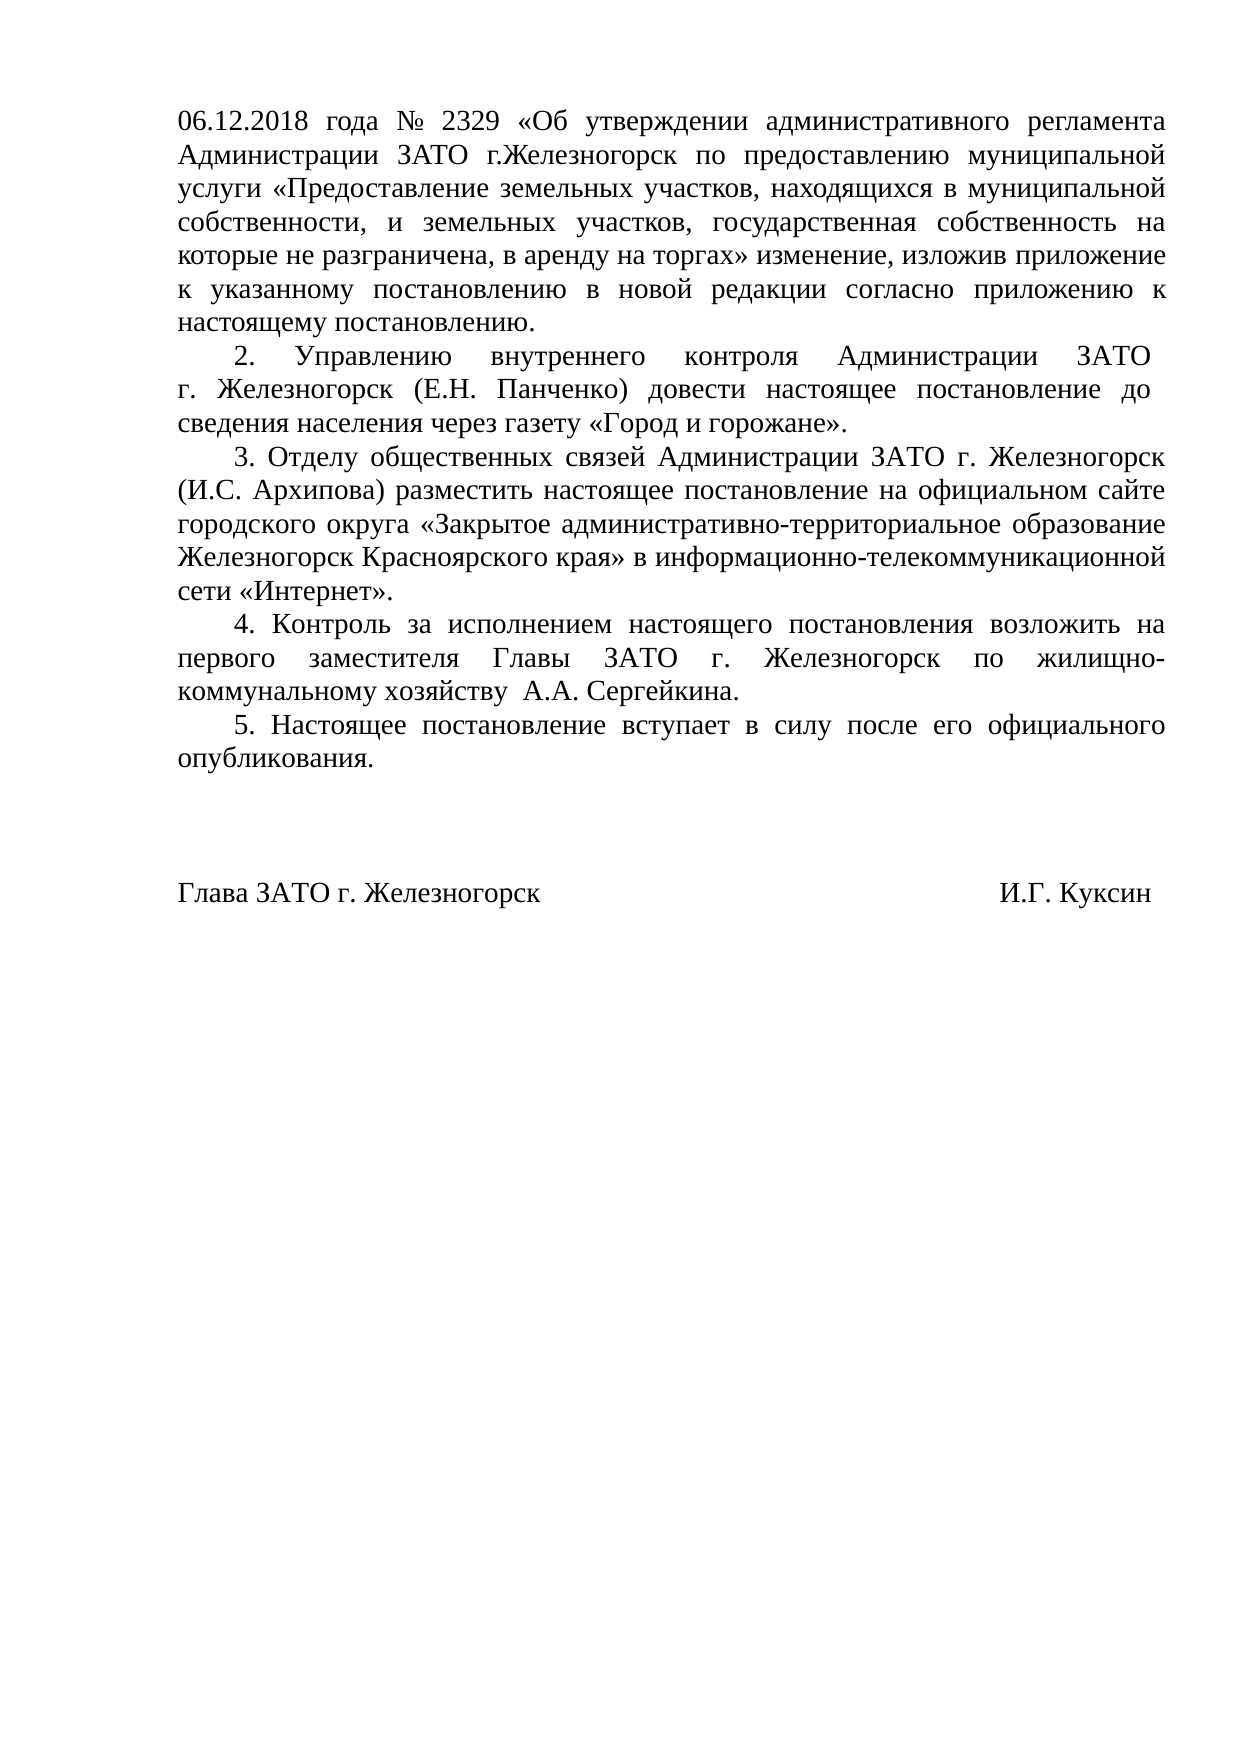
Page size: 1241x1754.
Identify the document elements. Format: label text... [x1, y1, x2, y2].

text 4. Контроль за исполнением настоящего постановления возложить на первого заместителя Главы ЗАТО г. Железногорск по жилищно-коммунальному хозяйству А.А. Сергейкина. [177, 606, 1166, 707]
text 2. Управлению внутреннего контроля Администрации ЗАТО г. Железногорск (Е.Н. Панченко) довести настоящее постановление до сведения населения через газету «Город и горожане». [177, 338, 1152, 439]
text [177, 103, 1166, 338]
text Глава ЗАТО г. Железногорск И.Г. Куксин [177, 875, 1152, 908]
text 5. Настоящее постановление вступает в силу после его официального опубликования. [177, 707, 1166, 774]
text 3. Отделу общественных связей Администрации ЗАТО г. Железногорск (И.С. Архипова) разместить настоящее постановление на официальном сайте городского округа «Закрытое административно-территориальное образование Железногорск Красноярского края» в информационно-телекоммуникационной сети «Интернет». [177, 439, 1166, 606]
